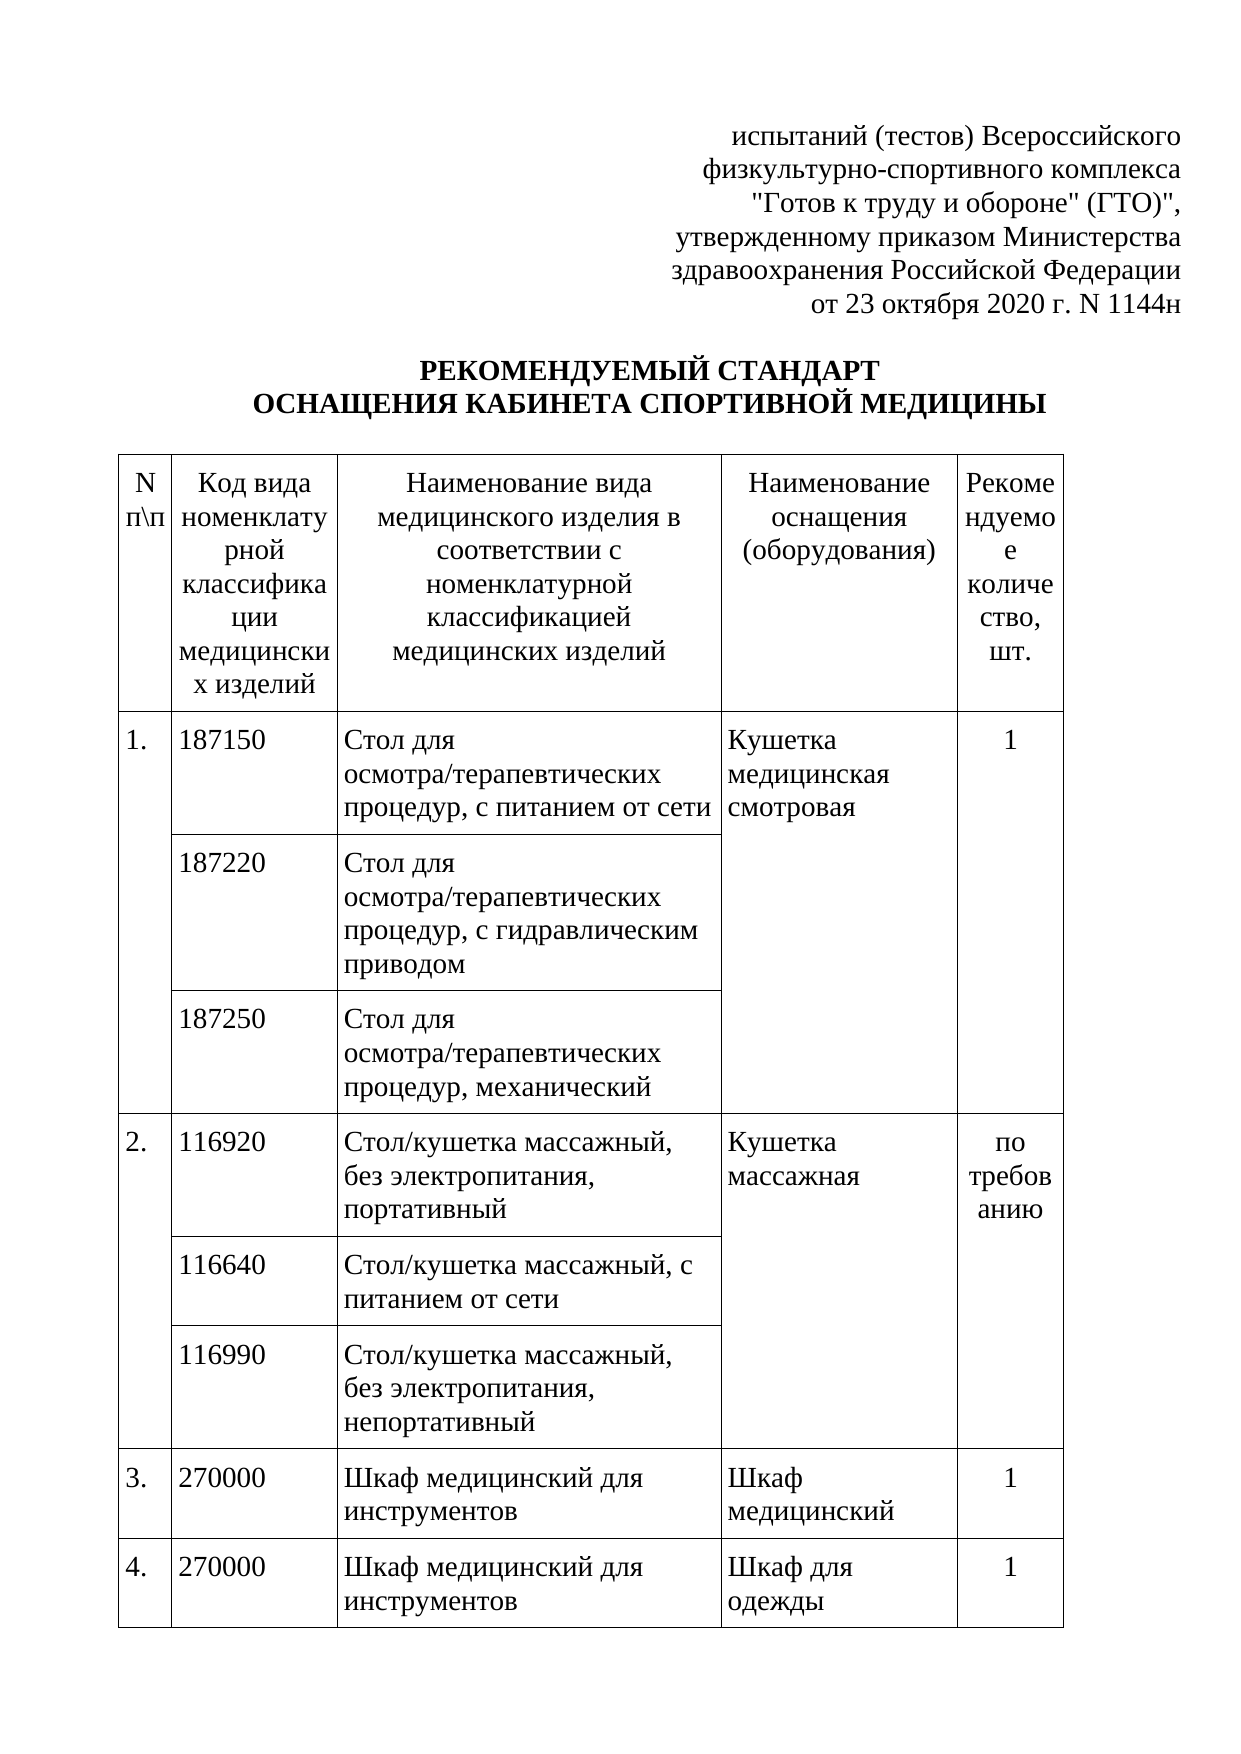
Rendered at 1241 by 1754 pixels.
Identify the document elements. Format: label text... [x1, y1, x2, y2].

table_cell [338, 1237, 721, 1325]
text утвержденному приказом Министерства [118, 219, 1181, 252]
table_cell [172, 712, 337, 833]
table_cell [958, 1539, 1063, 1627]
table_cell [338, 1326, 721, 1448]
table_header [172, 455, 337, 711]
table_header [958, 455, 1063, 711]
text от 23 октября 2020 г. N 1144н [118, 286, 1181, 319]
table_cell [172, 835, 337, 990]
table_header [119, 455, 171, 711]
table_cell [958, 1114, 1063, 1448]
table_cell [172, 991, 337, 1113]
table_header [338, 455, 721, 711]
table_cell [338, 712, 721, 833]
title РЕКОМЕНДУЕМЫЙ СТАНДАРТ [118, 353, 1181, 386]
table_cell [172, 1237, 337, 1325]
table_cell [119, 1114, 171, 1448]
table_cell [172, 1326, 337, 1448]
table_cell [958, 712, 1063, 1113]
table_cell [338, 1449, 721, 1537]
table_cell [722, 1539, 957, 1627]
title ОСНАЩЕНИЯ КАБИНЕТА СПОРТИВНОЙ МЕДИЦИНЫ [118, 386, 1181, 420]
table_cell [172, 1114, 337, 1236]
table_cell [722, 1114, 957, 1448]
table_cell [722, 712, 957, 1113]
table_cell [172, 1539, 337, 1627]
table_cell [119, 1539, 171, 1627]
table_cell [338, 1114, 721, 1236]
text физкультурно-спортивного комплекса [118, 152, 1181, 185]
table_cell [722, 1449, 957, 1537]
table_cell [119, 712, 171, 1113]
text "Готов к труду и обороне" (ГТО)", [118, 185, 1181, 219]
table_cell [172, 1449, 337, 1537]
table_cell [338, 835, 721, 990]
text испытаний (тестов) Всероссийского [118, 118, 1181, 152]
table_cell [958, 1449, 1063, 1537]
text здравоохранения Российской Федерации [118, 252, 1181, 286]
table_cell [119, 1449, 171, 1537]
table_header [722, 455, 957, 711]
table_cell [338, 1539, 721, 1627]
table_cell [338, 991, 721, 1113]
